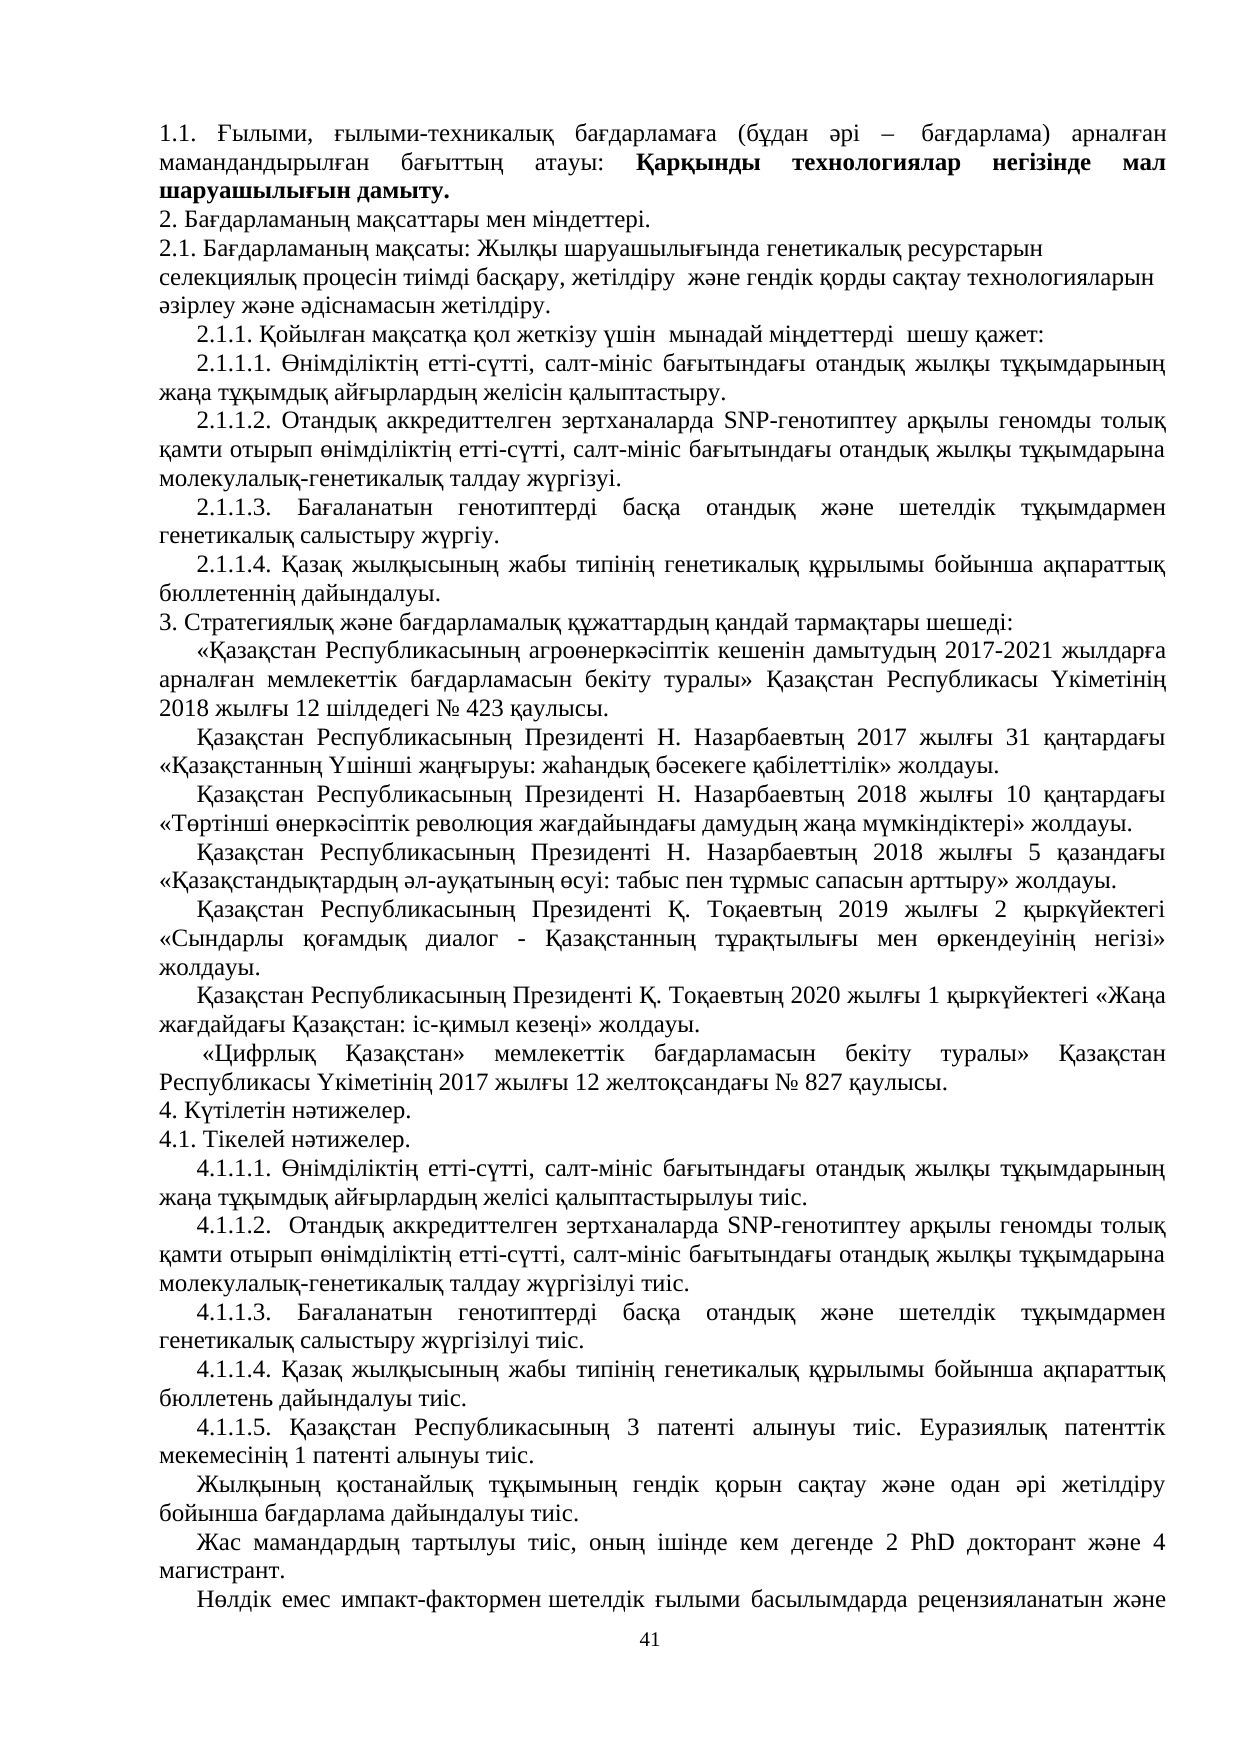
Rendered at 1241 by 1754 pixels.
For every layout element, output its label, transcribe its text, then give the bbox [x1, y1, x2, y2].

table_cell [148, 1096, 1178, 1613]
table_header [148, 118, 1178, 204]
table_cell 2.1.1. Қойылған мақсатқа қол жеткізу үшін мынадай міңдеттерді шешу қажет: 2.1.1.1. Өнімділіктің етті-сүтті, салт-мініс бағытындағы отандық жылқы тұқымдарының жаңа тұқымдық айғырлардың желісін қалыптастыру. 2.1.1.2. Отандық аккредиттелген зертханаларда SNP-генотиптеу арқылы геномды толық қамти отырып өнімділіктің етті-сүтті, салт-мініс бағытындағы отандық жылқы тұқымдарына молекулалық-генетикалық талдау жүргізуі. 2.1.1.3. Бағаланатын генотиптерді басқа отандық және шетелдік тұқымдармен генетикалық салыстыру жүргіу. 2.1.1.4. Қазақ жылқысының жабы типінің генетикалық құрылымы бойынша ақпараттық бюллетеннің дайындалуы. [148, 319, 1178, 607]
table_cell 2. Бағдарламаның мақсаттары мен міндеттері. 2.1. Бағдарламаның мақсаты: Жылқы шаруашылығында генетикалық ресурстарын селекциялық процесін тиімді басқару, жетілдіру және гендік қорды сақтау технологияларын әзірлеу және әдіснамасын жетілдіру. [148, 204, 1178, 319]
table_cell 3. Стратегиялық және бағдарламалық құжаттардың қандай тармақтары шешеді: «Қазақстан Республикасының агроөнеркәсіптік кешенін дамытудың 2017-2021 жылдарға арналған мемлекеттік бағдарламасын бекіту туралы» Қазақстан Республикасы Үкіметінің 2018 жылғы 12 шілдедегі № 423 қаулысы. Қазақстан Республикасының Президенті Н. Назарбаевтың 2017 жылғы 31 қаңтардағы «Қазақстанның Үшінші жаңғыруы: жаһандық бәсекеге қабілеттілік» жолдауы. Қазақстан Республикасының Президенті Н. Назарбаевтың 2018 жылғы 10 қаңтардағы «Төртінші өнеркәсіптік революция жағдайындағы дамудың жаңа мүмкіндіктері» жолдауы. Қазақстан Республикасының Президенті Н. Назарбаевтың 2018 жылғы 5 қазандағы «Қазақстандықтардың әл-ауқатының өсуі: табыс пен тұрмыс сапасын арттыру» жолдауы. Қазақстан Республикасының Президенті Қ. Тоқаевтың 2019 жылғы 2 қыркүйектегі «Сындарлы қоғамдық диалог - Қазақстанның тұрақтылығы мен өркендеуінің негізі» жолдауы. Қазақстан Республикасының Президенті Қ. Тоқаевтың 2020 жылғы 1 қыркүйектегі «Жаңа жағдайдағы Қазақстан: іс-қимыл кезеңі» жолдауы. «Цифрлық Қазақстан» мемлекеттік бағдарламасын бекіту туралы» Қазақстан Республикасы Үкіметінің 2017 жылғы 12 желтоқсандағы № 827 қаулысы. [148, 607, 1178, 1096]
